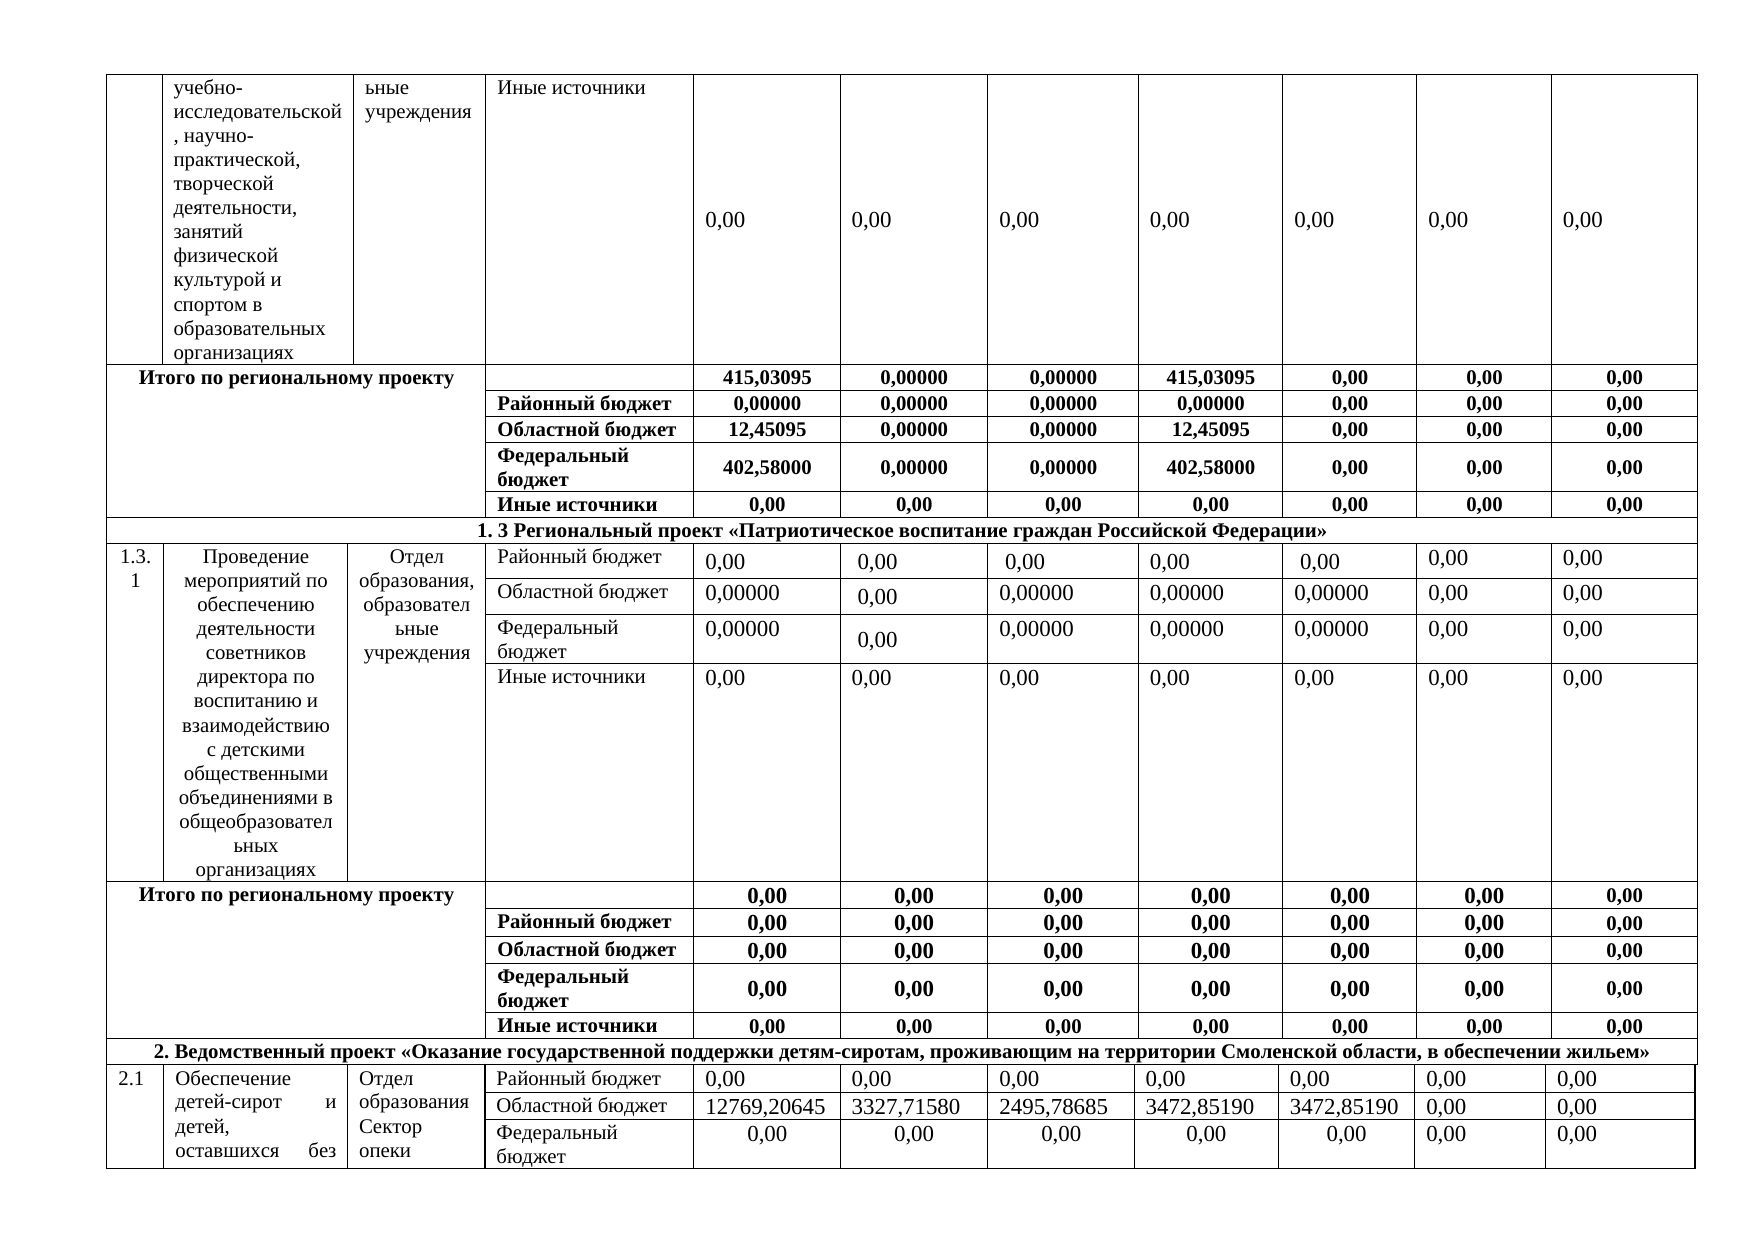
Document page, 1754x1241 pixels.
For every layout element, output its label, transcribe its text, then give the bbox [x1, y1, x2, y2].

table_cell 0,00 [1552, 937, 1697, 963]
table_cell Районный бюджет [486, 909, 693, 936]
table_cell 0,00 [1139, 964, 1282, 1012]
table_cell 0,00 [1417, 882, 1551, 908]
table_cell 0,00 [1283, 417, 1416, 442]
table_cell 12,45095 [694, 417, 840, 442]
table_cell 0,00 [1417, 365, 1551, 390]
table_cell 0,00 [1283, 909, 1416, 936]
table_cell Отдел образования, образовательные учреждения [348, 544, 485, 881]
table_cell 0,00 [1139, 1013, 1282, 1038]
table_cell 0,00 [1552, 365, 1697, 390]
table_cell 0,00000 [988, 579, 1138, 614]
table_cell 0,00 [841, 75, 987, 364]
table_cell 0,00 [694, 492, 840, 517]
table_cell 0,00 [1417, 1013, 1551, 1038]
table_cell 0,00 [1415, 1120, 1545, 1168]
table_cell 0,00 [1552, 75, 1697, 364]
table_cell 402,58000 [694, 443, 840, 491]
table_cell 0,00 [1552, 391, 1697, 416]
table_cell 0,00 [988, 1065, 1134, 1092]
table_cell 0,00 [841, 664, 987, 881]
table_cell 0,00 [1417, 964, 1551, 1012]
table_cell Федеральный бюджет [486, 1120, 693, 1168]
table_cell 0,00 [1283, 365, 1416, 390]
table_cell 0,00000 [988, 615, 1138, 663]
table_cell 0,00 [1552, 964, 1697, 1012]
table_cell 3472,85190 [1135, 1093, 1278, 1119]
table_cell 0,00 [988, 664, 1138, 881]
table_cell 0,00000 [1139, 615, 1282, 663]
table_cell 0,00 [1139, 882, 1282, 908]
table_cell Итого по региональному проекту [107, 882, 485, 1038]
table_cell 0,00 [841, 615, 987, 663]
table_cell 0,00 [1417, 664, 1551, 881]
table_cell 0,00 [841, 492, 987, 517]
table_cell 0,00 [1546, 1065, 1694, 1092]
table_cell 0,00 [1415, 1065, 1545, 1092]
table_cell 0,00 [1552, 664, 1697, 881]
table_cell 0,00 [1283, 544, 1416, 578]
table_cell 0,00 [841, 882, 987, 908]
table_cell 0,00 [1417, 417, 1551, 442]
table_cell 0,00 [841, 964, 987, 1012]
table_cell 0,00 [694, 1065, 840, 1092]
table_cell 0,00 [694, 964, 840, 1012]
table_cell Областной бюджет [486, 579, 693, 614]
table_cell 0,00 [988, 544, 1138, 578]
table_cell 2. Ведомственный проект «Оказание государственной поддержки детям-сиротам, проживающим на территории Смоленской области, в обеспечении жильем» [107, 1039, 1697, 1064]
table_cell 0,00 [1283, 882, 1416, 908]
table_cell Областной бюджет [486, 937, 693, 963]
table_cell 0,00000 [694, 391, 840, 416]
table_cell 0,00 [1139, 492, 1282, 517]
table_cell 0,00 [694, 664, 840, 881]
table_cell 0,00000 [988, 365, 1138, 390]
table_cell 0,00000 [988, 443, 1138, 491]
table_cell 2.1 [107, 1065, 163, 1168]
table_cell 0,00 [1546, 1120, 1694, 1168]
table_cell 0,00 [1417, 937, 1551, 963]
table_cell 0,00 [841, 909, 987, 936]
table_cell 0,00 [841, 544, 987, 578]
table_cell 0,00 [1139, 937, 1282, 963]
table_cell Иные источники [486, 664, 693, 881]
table_cell 0,00 [988, 1013, 1138, 1038]
table_cell 0,00 [988, 75, 1138, 364]
table_cell 0,00 [1283, 492, 1416, 517]
table_cell Иные источники [486, 1013, 693, 1038]
table_cell 0,00 [694, 1013, 840, 1038]
table_cell Областной бюджет [486, 1093, 693, 1119]
table_cell 0,00000 [1139, 391, 1282, 416]
table_cell 0,00 [1417, 443, 1551, 491]
table_cell 0,00 [1283, 1013, 1416, 1038]
table_cell 0,00 [1279, 1065, 1414, 1092]
table_cell 0,00 [694, 882, 840, 908]
table_cell 0,00 [988, 909, 1138, 936]
table_cell 0,00 [1552, 492, 1697, 517]
table_cell 12,45095 [1139, 417, 1282, 442]
table_cell 0,00 [1417, 579, 1551, 614]
table_cell 0,00 [1552, 1013, 1697, 1038]
table_cell 0,00000 [841, 391, 987, 416]
table_cell 0,00 [1546, 1093, 1694, 1119]
table_cell 0,00 [1552, 443, 1697, 491]
table_cell 0,00 [1417, 391, 1551, 416]
table_cell 0,00000 [841, 417, 987, 442]
table_cell 0,00 [694, 937, 840, 963]
table_cell Федеральный бюджет [486, 964, 693, 1012]
table_cell 0,00 [1552, 909, 1697, 936]
table_cell 0,00 [1283, 964, 1416, 1012]
table_cell 0,00 [1139, 909, 1282, 936]
table_cell 0,00 [1552, 882, 1697, 908]
table_cell 0,00 [988, 882, 1138, 908]
table_cell Районный бюджет [486, 1065, 693, 1092]
table_cell Иные источники [486, 492, 693, 517]
table_cell 3472,85190 [1279, 1093, 1414, 1119]
table_cell 402,58000 [1139, 443, 1282, 491]
table_cell 0,00 [1552, 615, 1697, 663]
table_cell 1.3.1 [107, 544, 163, 881]
table_cell 0,00 [1283, 75, 1416, 364]
table_cell 0,00 [1417, 75, 1551, 364]
table_cell 1. 3 Региональный проект «Патриотическое воспитание граждан Российской Федерации» [107, 518, 1697, 543]
table_cell 0,00 [1279, 1120, 1414, 1168]
table_cell 0,00 [694, 909, 840, 936]
table_cell 0,00 [988, 937, 1138, 963]
table_cell 0,00 [1283, 664, 1416, 881]
table_cell 0,00 [1417, 492, 1551, 517]
table_cell Федеральный бюджет [486, 615, 693, 663]
table_cell 0,00000 [988, 417, 1138, 442]
table_cell 0,00 [1283, 391, 1416, 416]
table_cell 0,00 [1135, 1120, 1278, 1168]
table_cell Районный бюджет [486, 544, 693, 578]
table_cell [486, 365, 693, 390]
table_cell 0,00 [841, 1065, 987, 1092]
table_cell 0,00000 [841, 443, 987, 491]
table_cell 0,00 [1552, 417, 1697, 442]
table_cell 0,00 [841, 1120, 987, 1168]
table_cell [486, 882, 693, 908]
table_cell 0,00 [1135, 1065, 1278, 1092]
table_cell Иные источники [486, 75, 693, 364]
table_cell 0,00000 [841, 365, 987, 390]
table_cell 0,00 [1283, 937, 1416, 963]
table_cell 0,00 [1552, 579, 1697, 614]
table_cell 3327,71580 [841, 1093, 987, 1119]
table_cell 0,00 [841, 579, 987, 614]
table_cell 0,00 [988, 492, 1138, 517]
table_cell Обеспечение детей-сирот и детей, оставшихся без попечения родителей, лиц из их числа жилыми помещениями [164, 1065, 347, 1168]
table_cell 0,00 [988, 1120, 1134, 1168]
table_cell 0,00 [1417, 544, 1551, 578]
table_cell 415,03095 [694, 365, 840, 390]
table_cell Отдел образования Сектор опеки [348, 1065, 484, 1168]
table_cell Проведение мероприятий по обеспечению деятельности советников директора по воспитанию и взаимодействию с детскими общественными объединениями в общеобразовательных организациях [164, 544, 347, 881]
table_cell Районный бюджет [486, 391, 693, 416]
table_cell 0,00 [694, 75, 840, 364]
table_cell 0,00 [1415, 1093, 1545, 1119]
table_cell 0,00 [841, 937, 987, 963]
table_cell 415,03095 [1139, 365, 1282, 390]
table_cell 0,00000 [694, 579, 840, 614]
table_cell 0,00 [694, 1120, 840, 1168]
table_cell Областной бюджет [486, 417, 693, 442]
table_cell 0,00 [841, 1013, 987, 1038]
table_cell 0,00000 [694, 615, 840, 663]
table_cell 0,00 [694, 544, 840, 578]
table_cell Итого по региональному проекту [107, 365, 485, 517]
table_cell 0,00 [1417, 909, 1551, 936]
table_cell 0,00 [1552, 544, 1697, 578]
table_cell 0,00000 [988, 391, 1138, 416]
table_cell 0,00 [1139, 544, 1282, 578]
table_cell 0,00 [1139, 664, 1282, 881]
table_cell 0,00000 [1283, 579, 1416, 614]
table_cell 0,00 [1139, 75, 1282, 364]
table_cell 2495,78685 [988, 1093, 1134, 1119]
table_cell 12769,20645 [694, 1093, 840, 1119]
table_cell 0,00 [1283, 443, 1416, 491]
table_cell 0,00 [988, 964, 1138, 1012]
table_cell Федеральный бюджет [486, 443, 693, 491]
table_cell 0,00000 [1139, 579, 1282, 614]
table_cell 0,00 [1417, 615, 1551, 663]
table_cell 0,00000 [1283, 615, 1416, 663]
